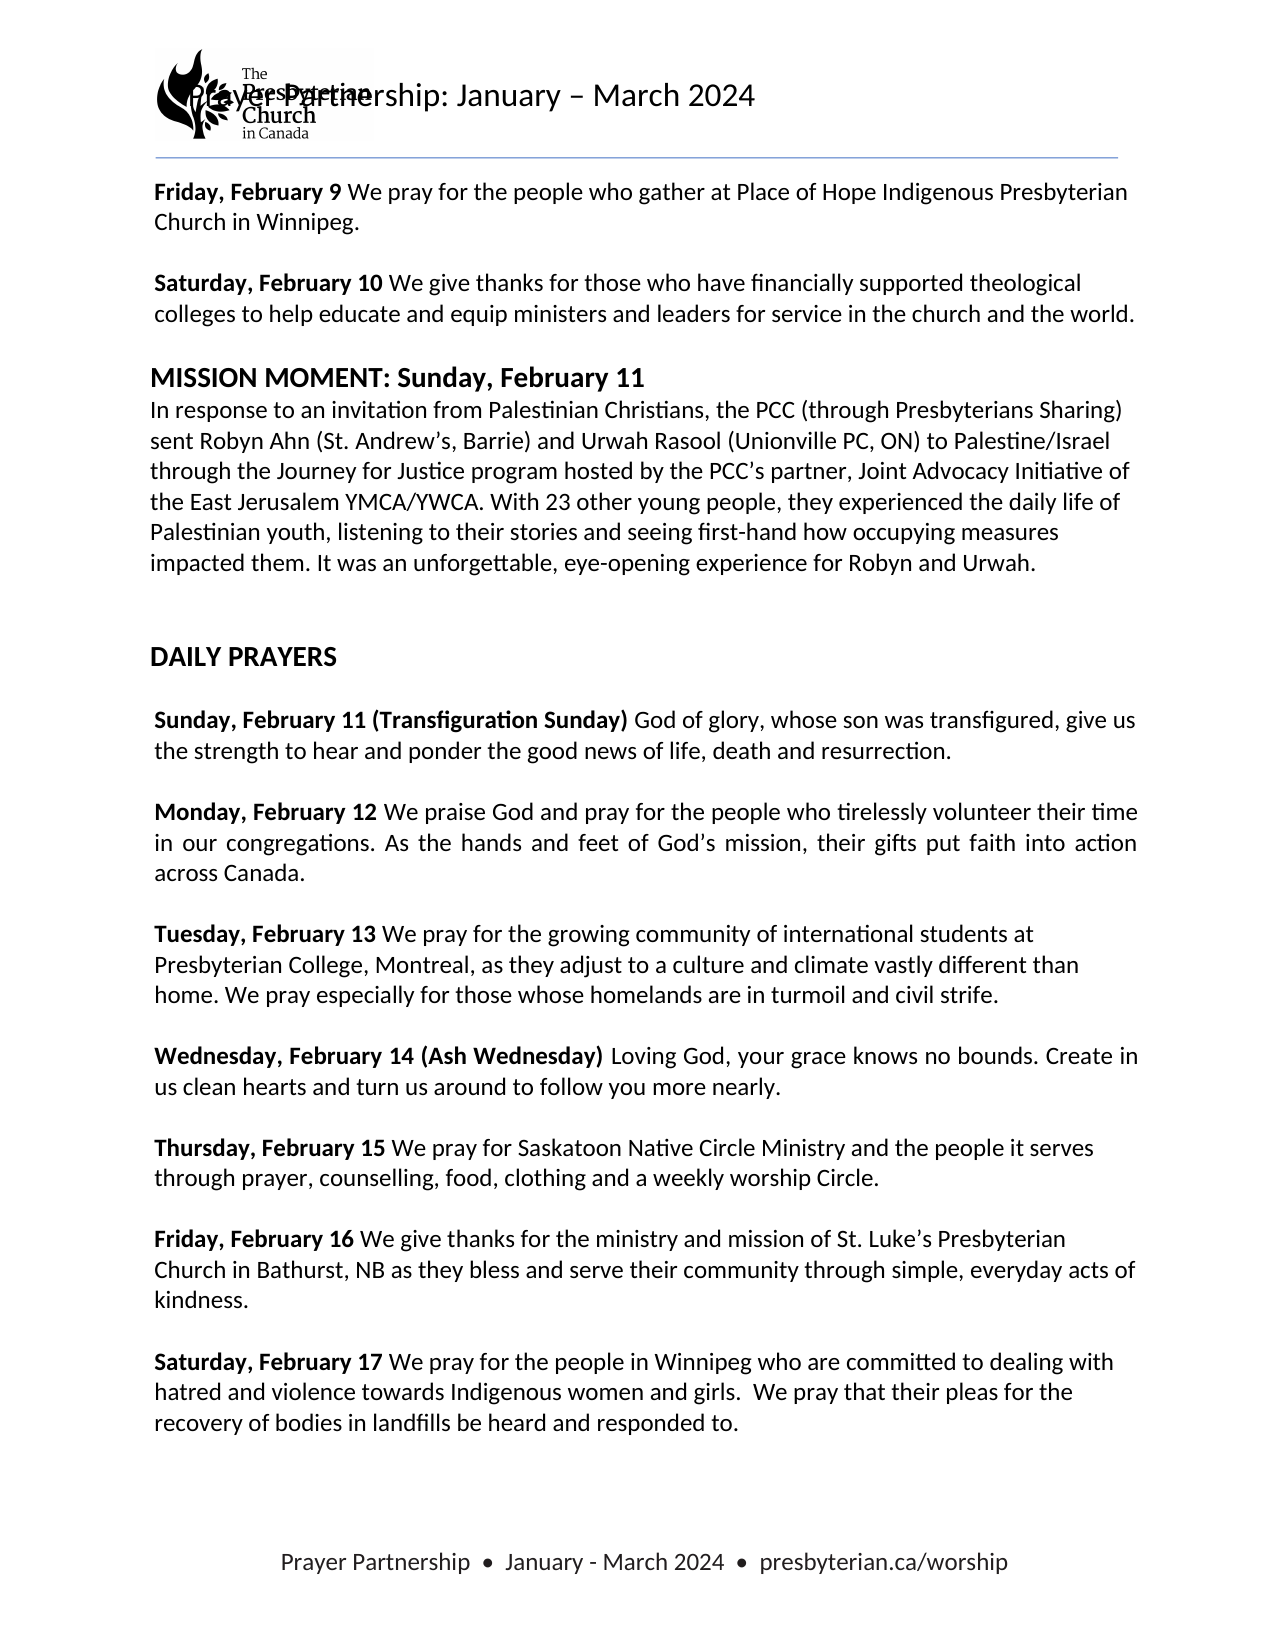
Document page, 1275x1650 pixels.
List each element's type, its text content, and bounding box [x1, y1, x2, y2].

text Saturday, February 17 We pray for the people in Winnipeg who are committed to dealing with hatred and violence towards Indigenous women and girls. We pray that their pleas for the recovery of bodies in landfills be heard and responded to. [154, 1346, 1129, 1437]
text Thursday, February 15 We pray for Saskatoon Native Circle Ministry and the people it serves through prayer, counselling, food, clothing and a weekly worship Circle. [154, 1132, 1139, 1193]
text Sunday, February 11 (Transfiguration Sunday) God of glory, whose son was transfigured, give us the strength to hear and ponder the good news of life, death and resurrection. [154, 705, 1139, 766]
text Monday, February 12 We praise God and pray for the people who tirelessly volunteer their time in our congregations. As the hands and feet of God’s mission, their gifts put faith into action across Canada. [154, 796, 1139, 888]
text Friday, February 16 We give thanks for the ministry and mission of St. Luke’s Presbyterian Church in Bathurst, NB as they bless and serve their community through simple, everyday acts of kindness. [154, 1223, 1139, 1315]
picture [155, 48, 374, 141]
text Friday, February 9 We pray for the people who gather at Place of Hope Indigenous Presbyterian Church in Winnipeg. [154, 176, 1139, 237]
text Tuesday, February 13 We pray for the growing community of international students at Presbyterian College, Montreal, as they adjust to a culture and climate vastly different than home. We pray especially for those whose homelands are in turmoil and civil strife. [154, 918, 1139, 1010]
text Wednesday, February 14 (Ash Wednesday) Loving God, your grace knows no bounds. Create in us clean hearts and turn us around to follow you more nearly. [154, 1040, 1139, 1101]
text DAILY PRAYERS [150, 638, 1139, 674]
text Saturday, February 10 We give thanks for those who have financially supported theological colleges to help educate and equip ministers and leaders for service in the church and the world. [154, 267, 1139, 328]
text In response to an invitation from Palestinian Christians, the PCC (through Presbyterians Sharing) sent Robyn Ahn (St. Andrew’s, Barrie) and Urwah Rasool (Unionville PC, ON) to Palestine/Israel through the Journey for Justice program hosted by the PCC’s partner, Joint Advocacy Initiative of the East Jerusalem YMCA/YWCA. With 23 other young people, they experienced the daily life of Palestinian youth, listening to their stories and seeing first-hand how occupying measures impacted them. It was an unforgettable, eye-opening experience for Robyn and Urwah. [150, 394, 1139, 577]
text MISSION MOMENT: Sunday, February 11 [150, 359, 1139, 394]
